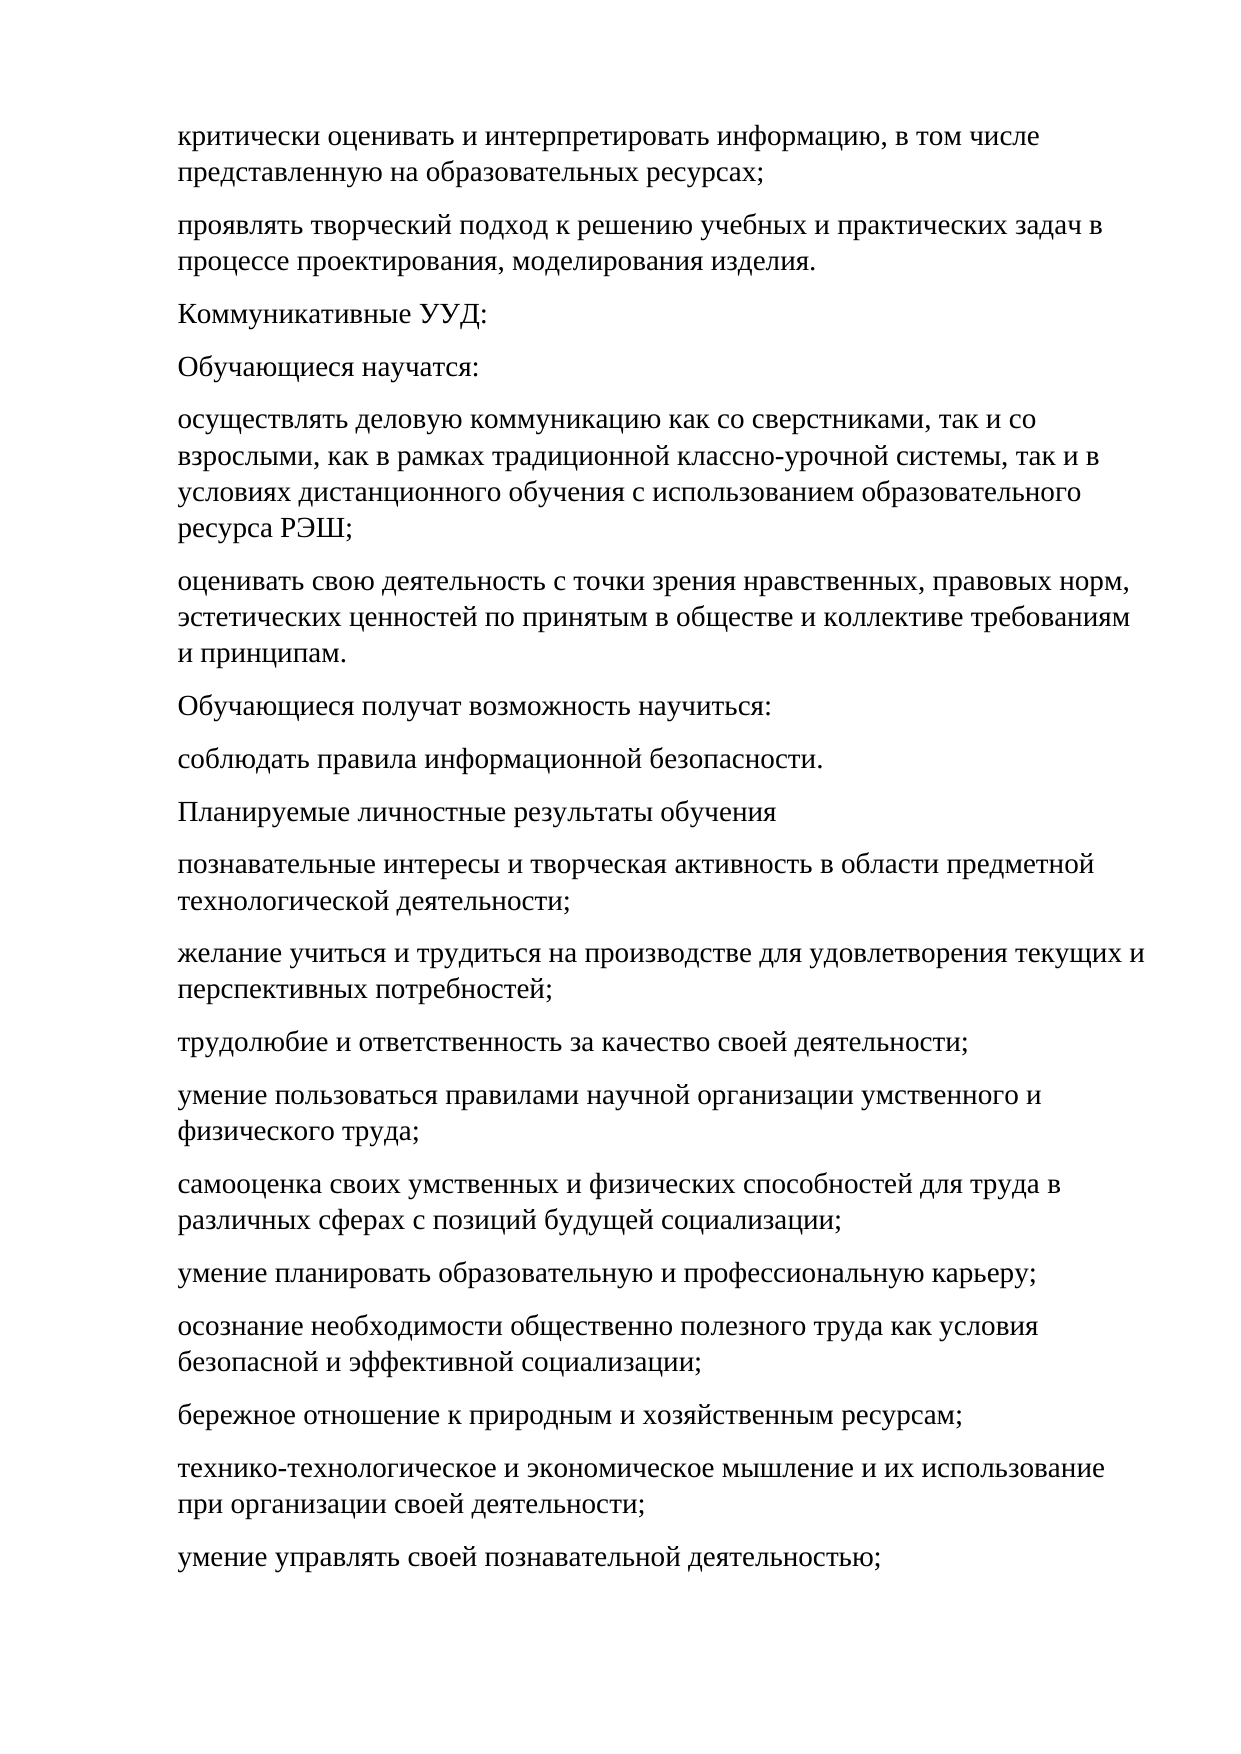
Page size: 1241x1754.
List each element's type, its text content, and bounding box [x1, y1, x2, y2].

text умение планировать образовательную и профессиональную карьеру; [177, 1255, 1152, 1289]
text проявлять творческий подход к решению учебных и практических задач в процессе проектирования, моделирования изделия. [177, 207, 1152, 277]
text трудолюбие и ответственность за качество своей деятельности; [177, 1024, 1152, 1058]
text самооценка своих умственных и физических способностей для труда в различных сферах с позиций будущей социализации; [177, 1166, 1152, 1236]
text оценивать свою деятельность с точки зрения нравственных, правовых норм, эстетических ценностей по принятым в обществе и коллективе требованиям и принципам. [177, 563, 1152, 669]
text критически оценивать и интерпретировать информацию, в том числе представленную на образовательных ресурсах; [177, 118, 1152, 188]
text Обучающиеся научатся: [177, 349, 1152, 382]
text осуществлять деловую коммуникацию как со сверстниками, так и со взрослыми, как в рамках традиционной классно-урочной системы, так и в условиях дистанционного обучения с использованием образовательного ресурса РЭШ; [177, 402, 1152, 544]
text Планируемые личностные результаты обучения [177, 794, 1152, 827]
text умение пользоваться правилами научной организации умственного и физического труда; [177, 1077, 1152, 1147]
text бережное отношение к природным и хозяйственным ресурсам; [177, 1397, 1152, 1430]
text технико-технологическое и экономическое мышление и их использование при организации своей деятельности; [177, 1450, 1152, 1519]
text желание учиться и трудиться на производстве для удовлетворения текущих и перспективных потребностей; [177, 935, 1152, 1005]
text соблюдать правила информационной безопасности. [177, 741, 1152, 774]
text Обучающиеся получат возможность научиться: [177, 688, 1152, 722]
text Коммуникативные УУД: [177, 296, 1152, 329]
text умение управлять своей познавательной деятельностью; [177, 1539, 1152, 1572]
text познавательные интересы и творческая активность в области предметной технологической деятельности; [177, 846, 1152, 916]
text осознание необходимости общественно полезного труда как условия безопасной и эффективной социализации; [177, 1308, 1152, 1378]
